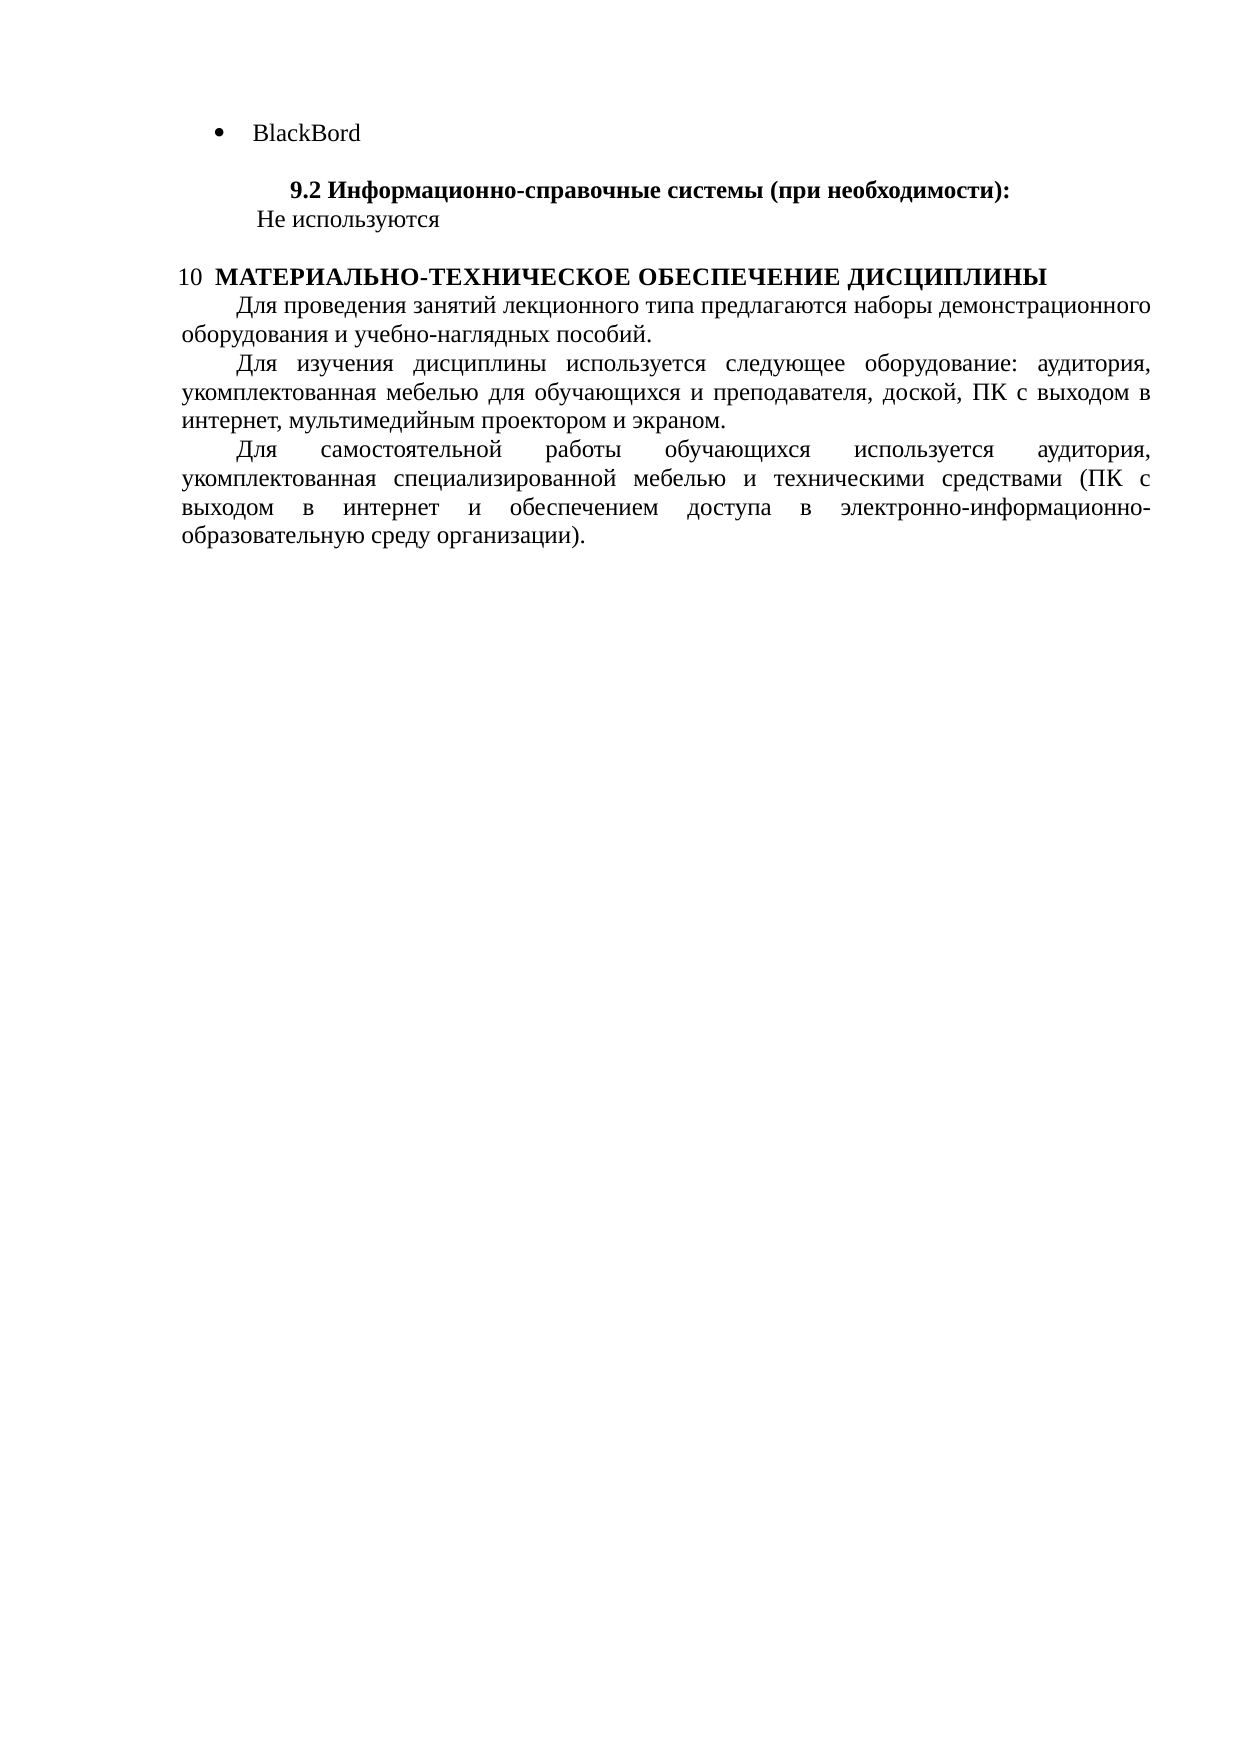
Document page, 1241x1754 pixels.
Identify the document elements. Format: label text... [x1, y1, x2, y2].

list МАТЕРИАЛЬНО-ТЕХНИЧЕСКОЕ ОБЕСПЕЧЕНИЕ ДИСЦИПЛИНЫ [177, 262, 1152, 291]
list BlackBord [215, 118, 1152, 147]
text Для изучения дисциплины используется следующее оборудование: аудитория, укомплектованная мебелью для обучающихся и преподавателя, доской, ПК с выходом в интернет, мультимедийным проектором и экраном. [181, 348, 1152, 434]
text Для проведения занятий лекционного типа предлагаются наборы демонстрационного оборудования и учебно-наглядных пособий. [181, 291, 1152, 348]
text Для самостоятельной работы обучающихся используется аудитория, укомплектованная специализированной мебелью и техническими средствами (ПК с выходом в интернет и обеспечением доступа в электронно-информационно-образовательную среду организации). [181, 434, 1152, 549]
text Не используются [256, 204, 1152, 233]
list Информационно-справочные системы (при необходимости): [290, 176, 1152, 204]
